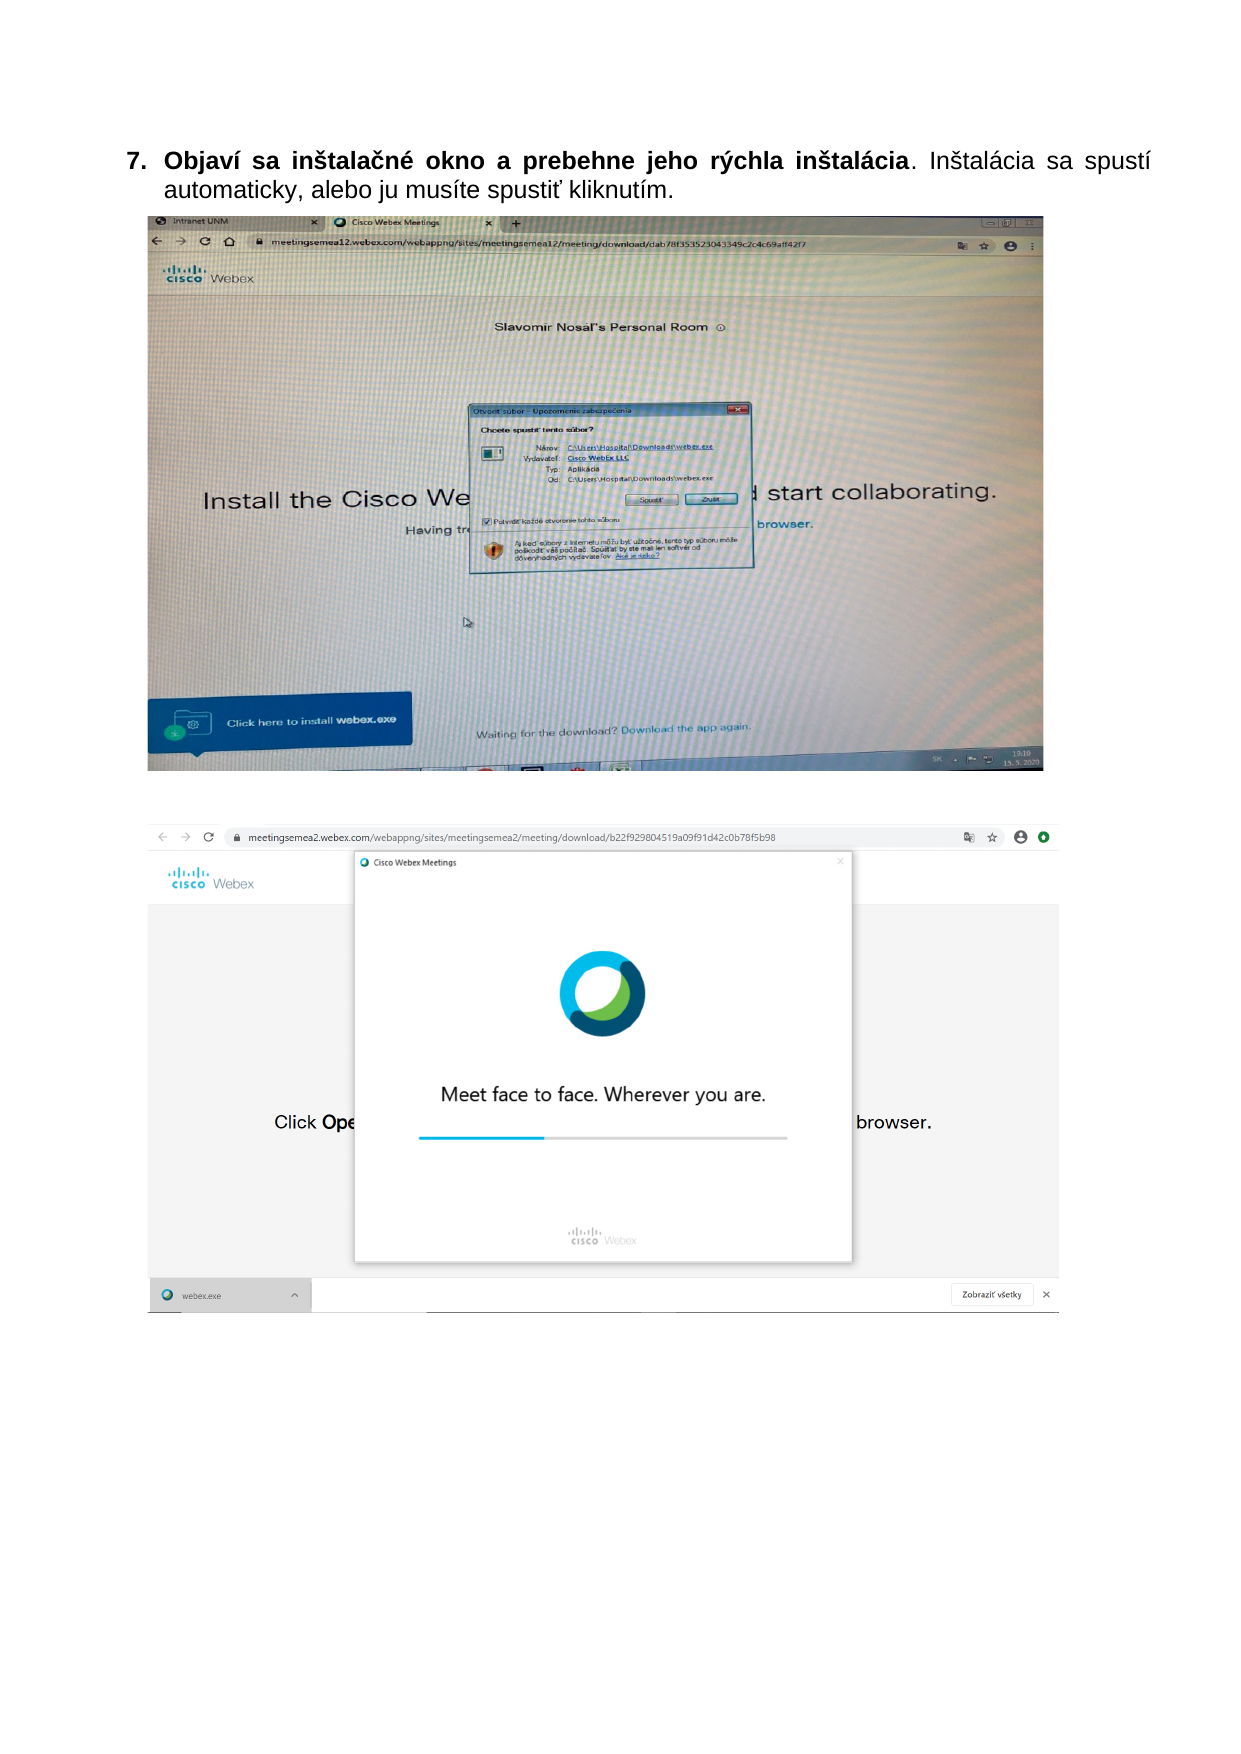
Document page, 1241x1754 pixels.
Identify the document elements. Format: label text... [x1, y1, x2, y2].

picture [147, 216, 1044, 771]
list Objaví sa inštalačné okno a prebehne jeho rýchla inštalácia. Inštalácia sa spustí automaticky, alebo ju musíte spustiť kliknutím. [126, 146, 1152, 204]
picture [147, 824, 1059, 1313]
